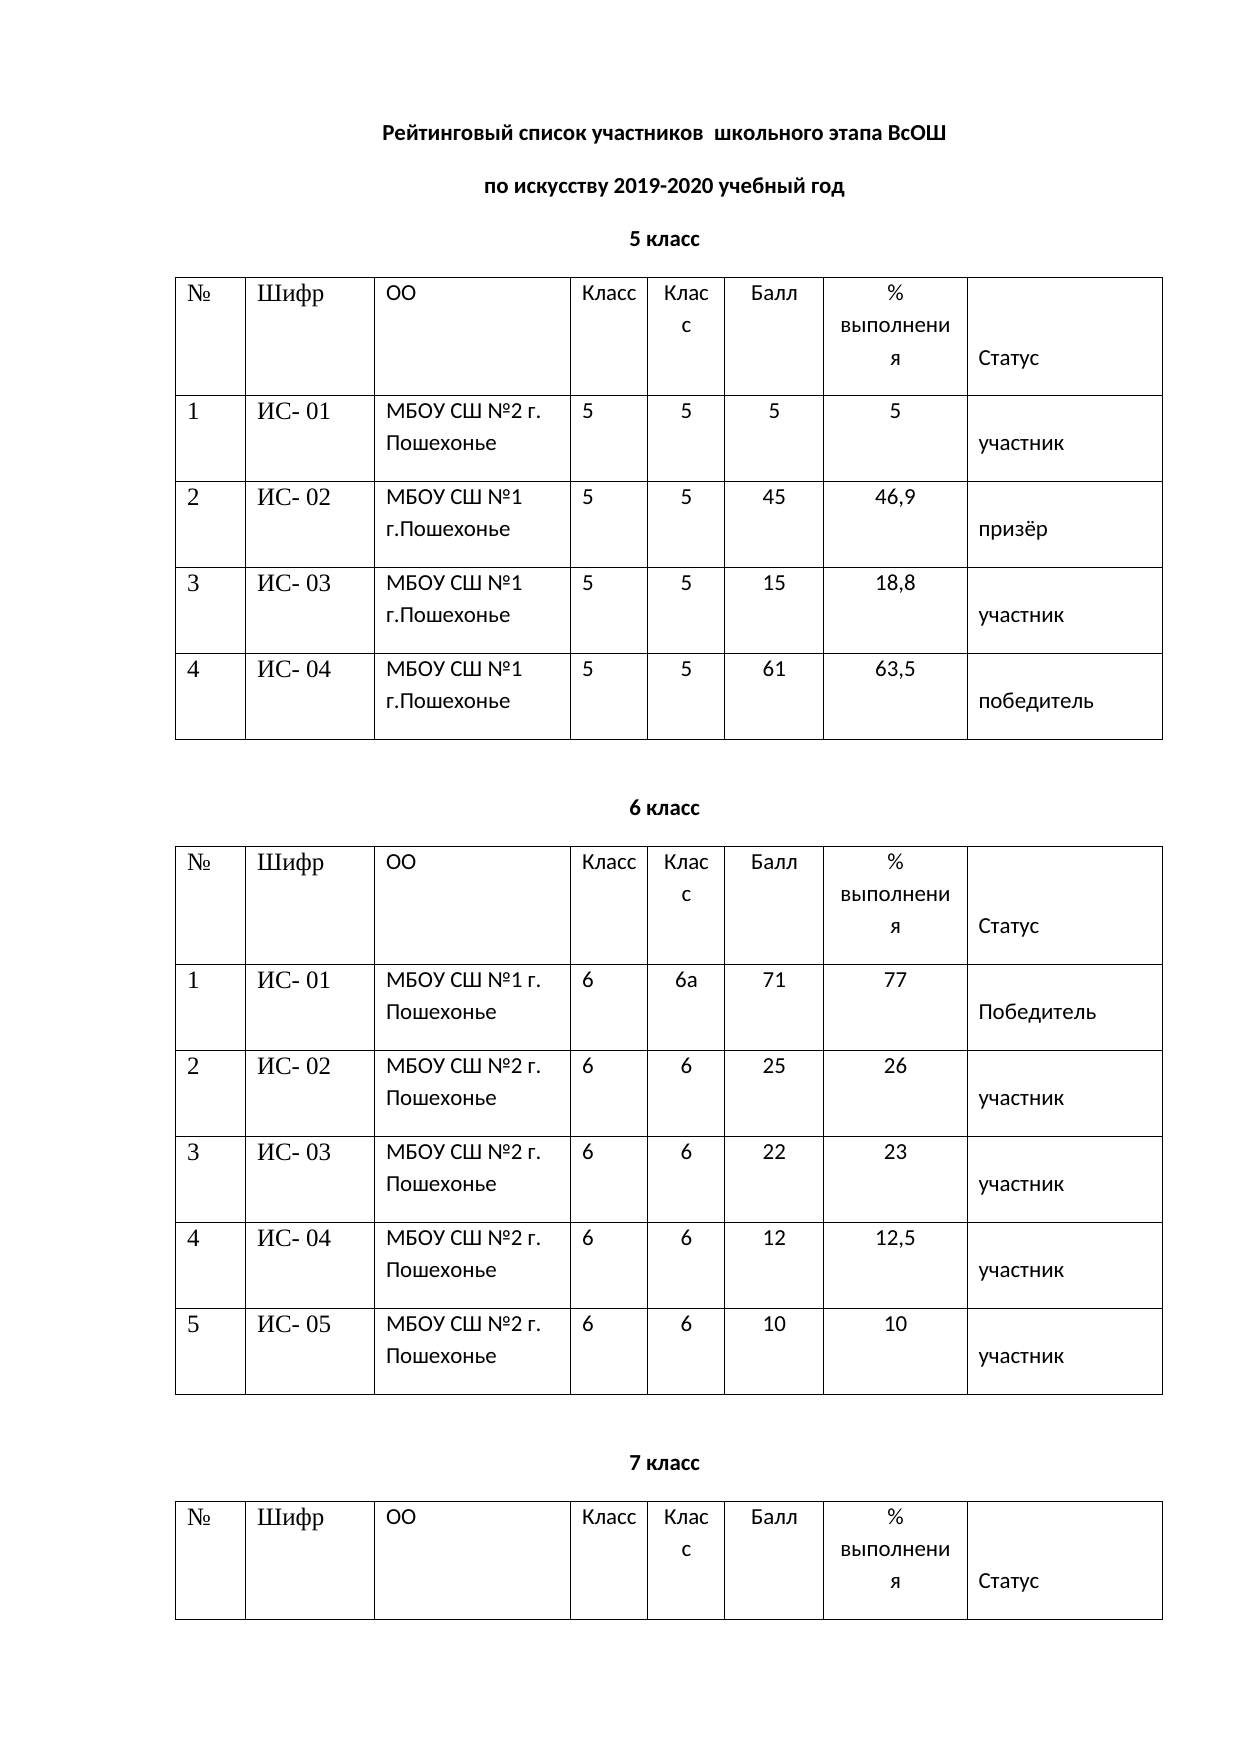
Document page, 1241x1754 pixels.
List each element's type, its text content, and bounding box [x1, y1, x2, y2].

text 7 класс [177, 1448, 1152, 1476]
table_cell участник [968, 1309, 1162, 1394]
table_cell ИС- 03 [246, 1137, 374, 1222]
table_header Класс [571, 1502, 647, 1619]
table_cell 71 [725, 965, 823, 1050]
table_cell 3 [176, 1137, 245, 1222]
table_cell 6 [571, 1309, 647, 1394]
table_header Класс [648, 847, 724, 964]
table_cell 4 [176, 1223, 245, 1308]
table_cell участник [968, 1051, 1162, 1136]
table_cell ИС- 01 [246, 396, 374, 481]
table_cell МБОУ СШ №2 г. Пошехонье [375, 396, 570, 481]
table_cell 2 [176, 482, 245, 567]
table_cell 5 [648, 396, 724, 481]
table_cell МБОУ СШ №2 г. Пошехонье [375, 1137, 570, 1222]
table_cell МБОУ СШ №1 г.Пошехонье [375, 654, 570, 739]
table_header % выполнения [824, 1502, 967, 1619]
table_cell 5 [571, 568, 647, 653]
table_header ОО [375, 847, 570, 964]
table_cell ИС- 03 [246, 568, 374, 653]
table_cell ИС- 04 [246, 654, 374, 739]
table_cell 6 [571, 1223, 647, 1308]
table_cell 6 [648, 1137, 724, 1222]
table_cell 5 [571, 654, 647, 739]
table_cell участник [968, 568, 1162, 653]
table_cell ИС- 05 [246, 1309, 374, 1394]
table_cell 10 [725, 1309, 823, 1394]
table_cell МБОУ СШ №2 г. Пошехонье [375, 1309, 570, 1394]
table_cell 6 [648, 1051, 724, 1136]
table_cell 46,9 [824, 482, 967, 567]
table_cell 61 [725, 654, 823, 739]
table_header % выполнения [824, 278, 967, 395]
table_cell 22 [725, 1137, 823, 1222]
table_cell МБОУ СШ №1 г.Пошехонье [375, 568, 570, 653]
text по искусству 2019-2020 учебный год [177, 171, 1152, 199]
table_cell 26 [824, 1051, 967, 1136]
table_header Статус [968, 847, 1162, 964]
text 6 класс [177, 793, 1152, 821]
table_cell МБОУ СШ №2 г. Пошехонье [375, 1223, 570, 1308]
table_cell 5 [571, 482, 647, 567]
table_header Класс [648, 278, 724, 395]
table_cell 10 [824, 1309, 967, 1394]
table_cell 63,5 [824, 654, 967, 739]
table_cell ИС- 02 [246, 1051, 374, 1136]
table_cell ИС- 04 [246, 1223, 374, 1308]
table_cell 1 [176, 965, 245, 1050]
table_cell 5 [571, 396, 647, 481]
table_cell 18,8 [824, 568, 967, 653]
table_cell 2 [176, 1051, 245, 1136]
table_cell 12 [725, 1223, 823, 1308]
table_header ОО [375, 1502, 570, 1619]
table_cell 12,5 [824, 1223, 967, 1308]
table_cell 5 [725, 396, 823, 481]
table_cell победитель [968, 654, 1162, 739]
table_header Балл [725, 1502, 823, 1619]
table_cell 3 [176, 568, 245, 653]
table_header Класс [648, 1502, 724, 1619]
table_cell 25 [725, 1051, 823, 1136]
table_header Шифр [246, 278, 374, 395]
table_cell 5 [648, 654, 724, 739]
text 5 класс [177, 224, 1152, 252]
table_header Балл [725, 847, 823, 964]
text Рейтинговый список участников школьного этапа ВсОШ [177, 118, 1152, 146]
table_header % выполнения [824, 847, 967, 964]
table_cell МБОУ СШ №2 г. Пошехонье [375, 1051, 570, 1136]
table_cell 23 [824, 1137, 967, 1222]
table_cell 6 [648, 1309, 724, 1394]
table_cell 5 [648, 568, 724, 653]
table_cell 5 [648, 482, 724, 567]
table_header № [176, 847, 245, 964]
table_cell 6 [571, 965, 647, 1050]
table_header Балл [725, 278, 823, 395]
table_cell 1 [176, 396, 245, 481]
table_header Статус [968, 278, 1162, 395]
table_header ОО [375, 278, 570, 395]
table_cell 15 [725, 568, 823, 653]
table_cell 45 [725, 482, 823, 567]
table_cell МБОУ СШ №1 г.Пошехонье [375, 482, 570, 567]
table_cell 5 [824, 396, 967, 481]
table_cell ИС- 01 [246, 965, 374, 1050]
table_cell участник [968, 396, 1162, 481]
table_cell 4 [176, 654, 245, 739]
table_cell Победитель [968, 965, 1162, 1050]
table_cell участник [968, 1137, 1162, 1222]
table_header № [176, 278, 245, 395]
table_cell 6а [648, 965, 724, 1050]
table_cell призёр [968, 482, 1162, 567]
table_header Класс [571, 847, 647, 964]
table_header Класс [571, 278, 647, 395]
table_cell 5 [176, 1309, 245, 1394]
table_cell 77 [824, 965, 967, 1050]
table_header Статус [968, 1502, 1162, 1619]
table_cell МБОУ СШ №1 г. Пошехонье [375, 965, 570, 1050]
table_header Шифр [246, 847, 374, 964]
table_cell ИС- 02 [246, 482, 374, 567]
table_header № [176, 1502, 245, 1619]
table_cell участник [968, 1223, 1162, 1308]
table_cell 6 [648, 1223, 724, 1308]
table_header Шифр [246, 1502, 374, 1619]
table_cell 6 [571, 1051, 647, 1136]
table_cell 6 [571, 1137, 647, 1222]
